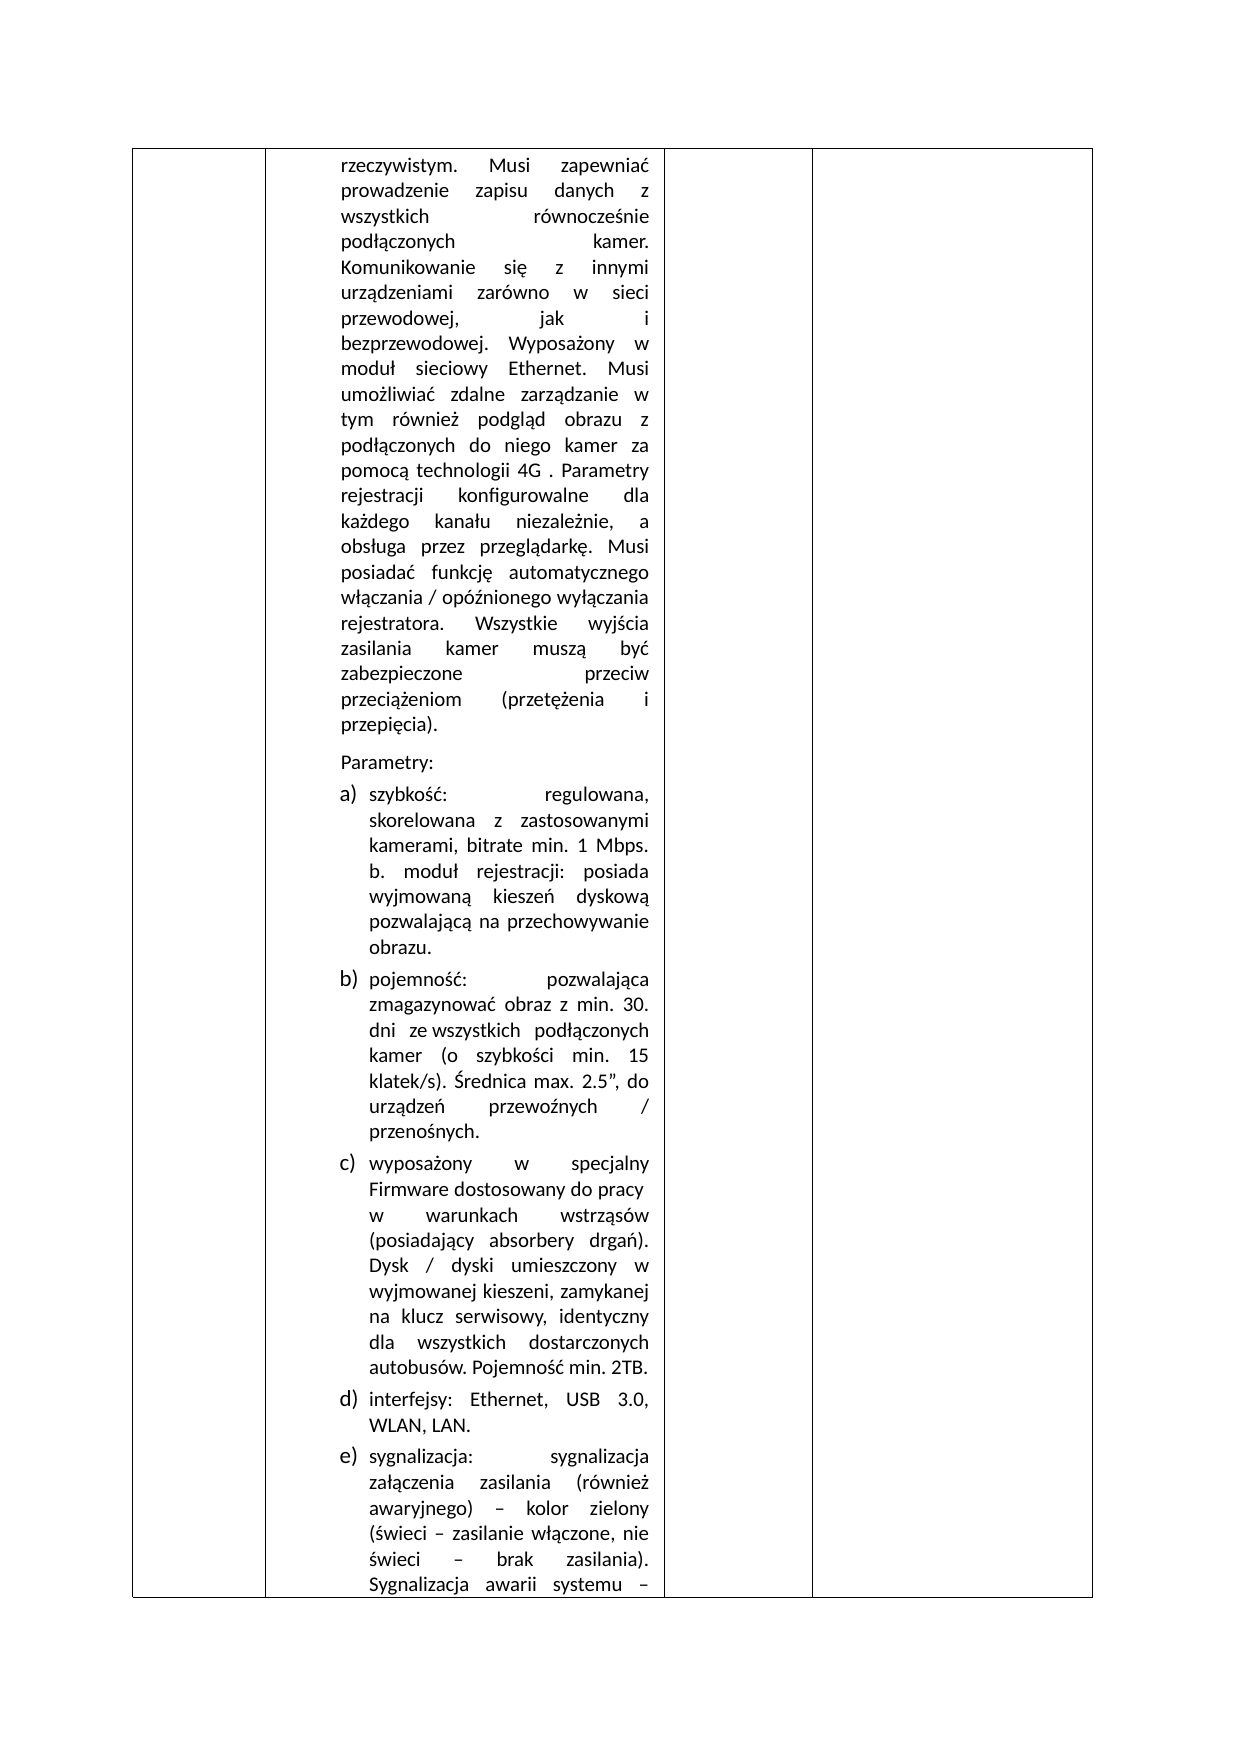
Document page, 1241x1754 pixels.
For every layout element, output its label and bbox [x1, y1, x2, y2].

table_cell [133, 149, 265, 1597]
table_cell [813, 149, 1092, 1597]
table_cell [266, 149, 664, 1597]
table_cell [665, 149, 812, 1597]
